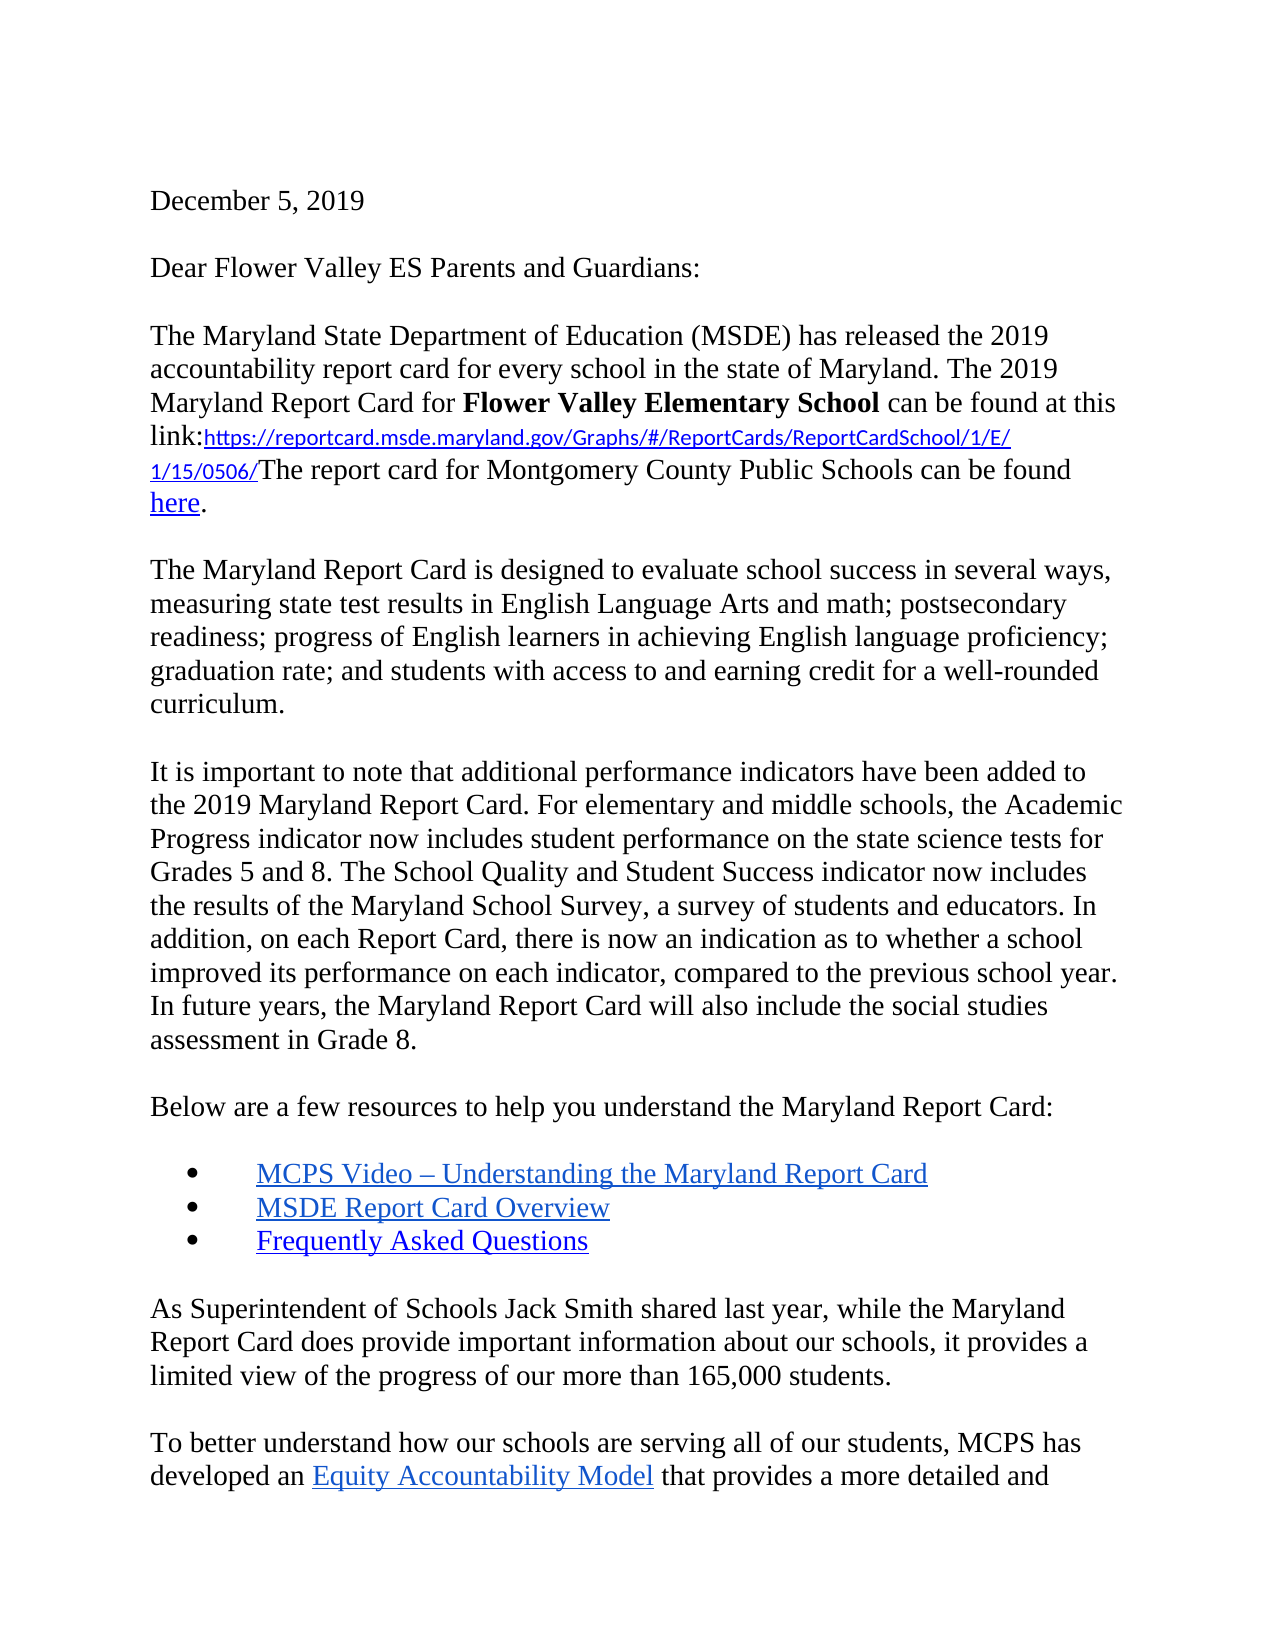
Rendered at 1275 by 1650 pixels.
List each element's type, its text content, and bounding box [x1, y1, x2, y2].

list Frequently Asked Questions [187, 1223, 1125, 1257]
text It is important to note that additional performance indicators have been added to the 2019 Maryland Report Card. For elementary and middle schools, the Academic Progress indicator now includes student performance on the state science tests for Grades 5 and 8. The School Quality and Student Success indicator now includes the results of the Maryland School Survey, a survey of students and educators. In addition, on each Report Card, there is now an indication as to whether a school improved its performance on each indicator, compared to the previous school year. In future years, the Maryland Report Card will also include the social studies assessment in Grade 8. [150, 754, 1125, 1056]
text As Superintendent of Schools Jack Smith shared last year, while the Maryland Report Card does provide important information about our schools, it provides a limited view of the progress of our more than 165,000 students. [150, 1291, 1125, 1391]
list MSDE Report Card Overview [187, 1190, 1125, 1223]
text The Maryland State Department of Education (MSDE) has released the 2019 accountability report card for every school in the state of Maryland. The 2019 Maryland Report Card for Flower Valley Elementary School can be found at this link:https://reportcard.msde.maryland.gov/Graphs/#/ReportCards/ReportCardSchool/1/E/1/15/0506/The report card for Montgomery County Public Schools can be found here. [150, 318, 1125, 519]
text Dear Flower Valley ES Parents and Guardians: [150, 251, 1125, 284]
text December 5, 2019 [150, 183, 1125, 217]
text Below are a few resources to help you understand the Maryland Report Card: [150, 1089, 1125, 1123]
text The Maryland Report Card is designed to evaluate school success in several ways, measuring state test results in English Language Arts and math; postsecondary readiness; progress of English learners in achieving English language proficiency; graduation rate; and students with access to and earning credit for a well-rounded curriculum. [150, 552, 1125, 720]
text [150, 1425, 1125, 1492]
list MCPS Video – Understanding the Maryland Report Card [187, 1156, 1125, 1190]
